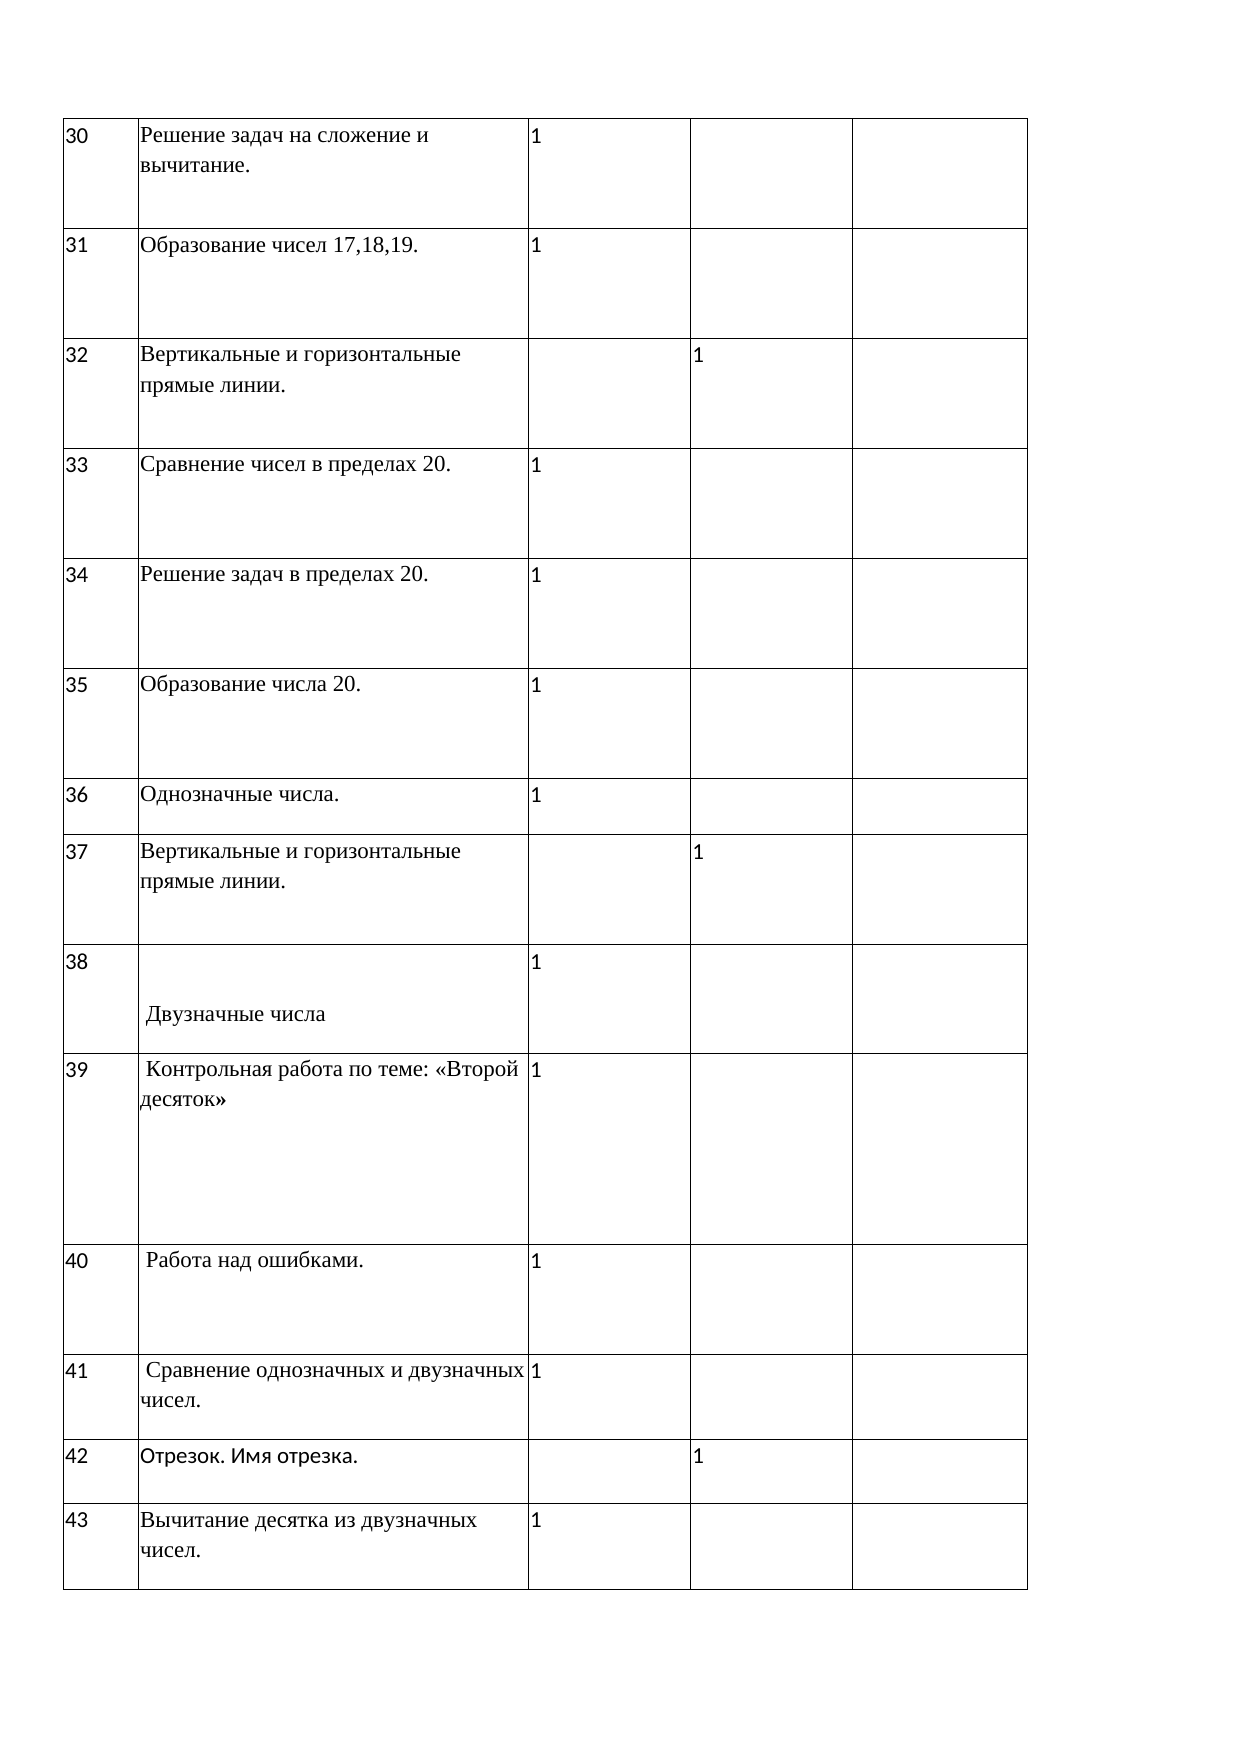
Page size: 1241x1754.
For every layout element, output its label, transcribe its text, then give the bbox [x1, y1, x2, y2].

table_cell 1 [691, 339, 852, 448]
table_cell [691, 1355, 852, 1439]
table_cell 35 [64, 669, 138, 777]
table_cell Двузначные числа [139, 945, 528, 1052]
table_cell 1 [529, 945, 690, 1052]
table_cell [529, 1440, 690, 1503]
table_cell 32 [64, 339, 138, 448]
table_cell 1 [529, 559, 690, 668]
table_cell Сравнение чисел в пределах 20. [139, 449, 528, 558]
table_cell [853, 779, 1027, 834]
table_cell 1 [691, 835, 852, 944]
table_cell 30 [64, 119, 138, 228]
table_cell Решение задач в пределах 20. [139, 559, 528, 668]
table_cell [853, 559, 1027, 668]
table_cell [853, 835, 1027, 944]
table_cell [853, 339, 1027, 448]
table_cell [853, 1245, 1027, 1353]
table_cell 1 [529, 449, 690, 558]
table_cell [853, 945, 1027, 1052]
table_cell Сравнение однозначных и двузначных чисел. [139, 1355, 528, 1439]
table_cell [853, 229, 1027, 338]
table_cell [691, 779, 852, 834]
table_cell [853, 1440, 1027, 1503]
table_cell Образование числа 20. [139, 669, 528, 777]
table_cell 36 [64, 779, 138, 834]
table_cell 37 [64, 835, 138, 944]
table_cell 1 [529, 229, 690, 338]
table_cell Работа над ошибками. [139, 1245, 528, 1353]
table_cell 41 [64, 1355, 138, 1439]
table_cell [691, 669, 852, 777]
table_cell [691, 119, 852, 228]
table_cell [691, 229, 852, 338]
table_cell Отрезок. Имя отрезка. [139, 1440, 528, 1503]
table_cell Решение задач на сложение и вычитание. [139, 119, 528, 228]
table_cell 1 [529, 119, 690, 228]
table_cell 33 [64, 449, 138, 558]
table_cell 39 [64, 1054, 138, 1244]
table_cell 31 [64, 229, 138, 338]
table_cell [529, 835, 690, 944]
table_cell [853, 119, 1027, 228]
table_cell Однозначные числа. [139, 779, 528, 834]
table_cell [853, 669, 1027, 777]
table_cell 38 [64, 945, 138, 1052]
table_cell [691, 945, 852, 1052]
table_cell 1 [529, 1504, 690, 1588]
table_cell Образование чисел 17,18,19. [139, 229, 528, 338]
table_cell [691, 559, 852, 668]
table_cell [691, 1245, 852, 1353]
table_cell Вычитание десятка из двузначных чисел. [139, 1504, 528, 1588]
table_cell [853, 1355, 1027, 1439]
table_cell [853, 449, 1027, 558]
table_cell 1 [529, 669, 690, 777]
table_cell 40 [64, 1245, 138, 1353]
table_cell [691, 1504, 852, 1588]
table_cell 1 [529, 779, 690, 834]
table_cell 42 [64, 1440, 138, 1503]
table_cell [691, 449, 852, 558]
table_cell [529, 339, 690, 448]
table_cell [691, 1054, 852, 1244]
table_cell 43 [64, 1504, 138, 1588]
table_cell Вертикальные и горизонтальные прямые линии. [139, 339, 528, 448]
table_cell 1 [691, 1440, 852, 1503]
table_cell [853, 1504, 1027, 1588]
table_cell 1 [529, 1355, 690, 1439]
table_cell 34 [64, 559, 138, 668]
table_cell [853, 1054, 1027, 1244]
table_cell Вертикальные и горизонтальные прямые линии. [139, 835, 528, 944]
table_cell 1 [529, 1245, 690, 1353]
table_cell Контрольная работа по теме: «Второй десяток» [139, 1054, 528, 1244]
table_cell 1 [529, 1054, 690, 1244]
